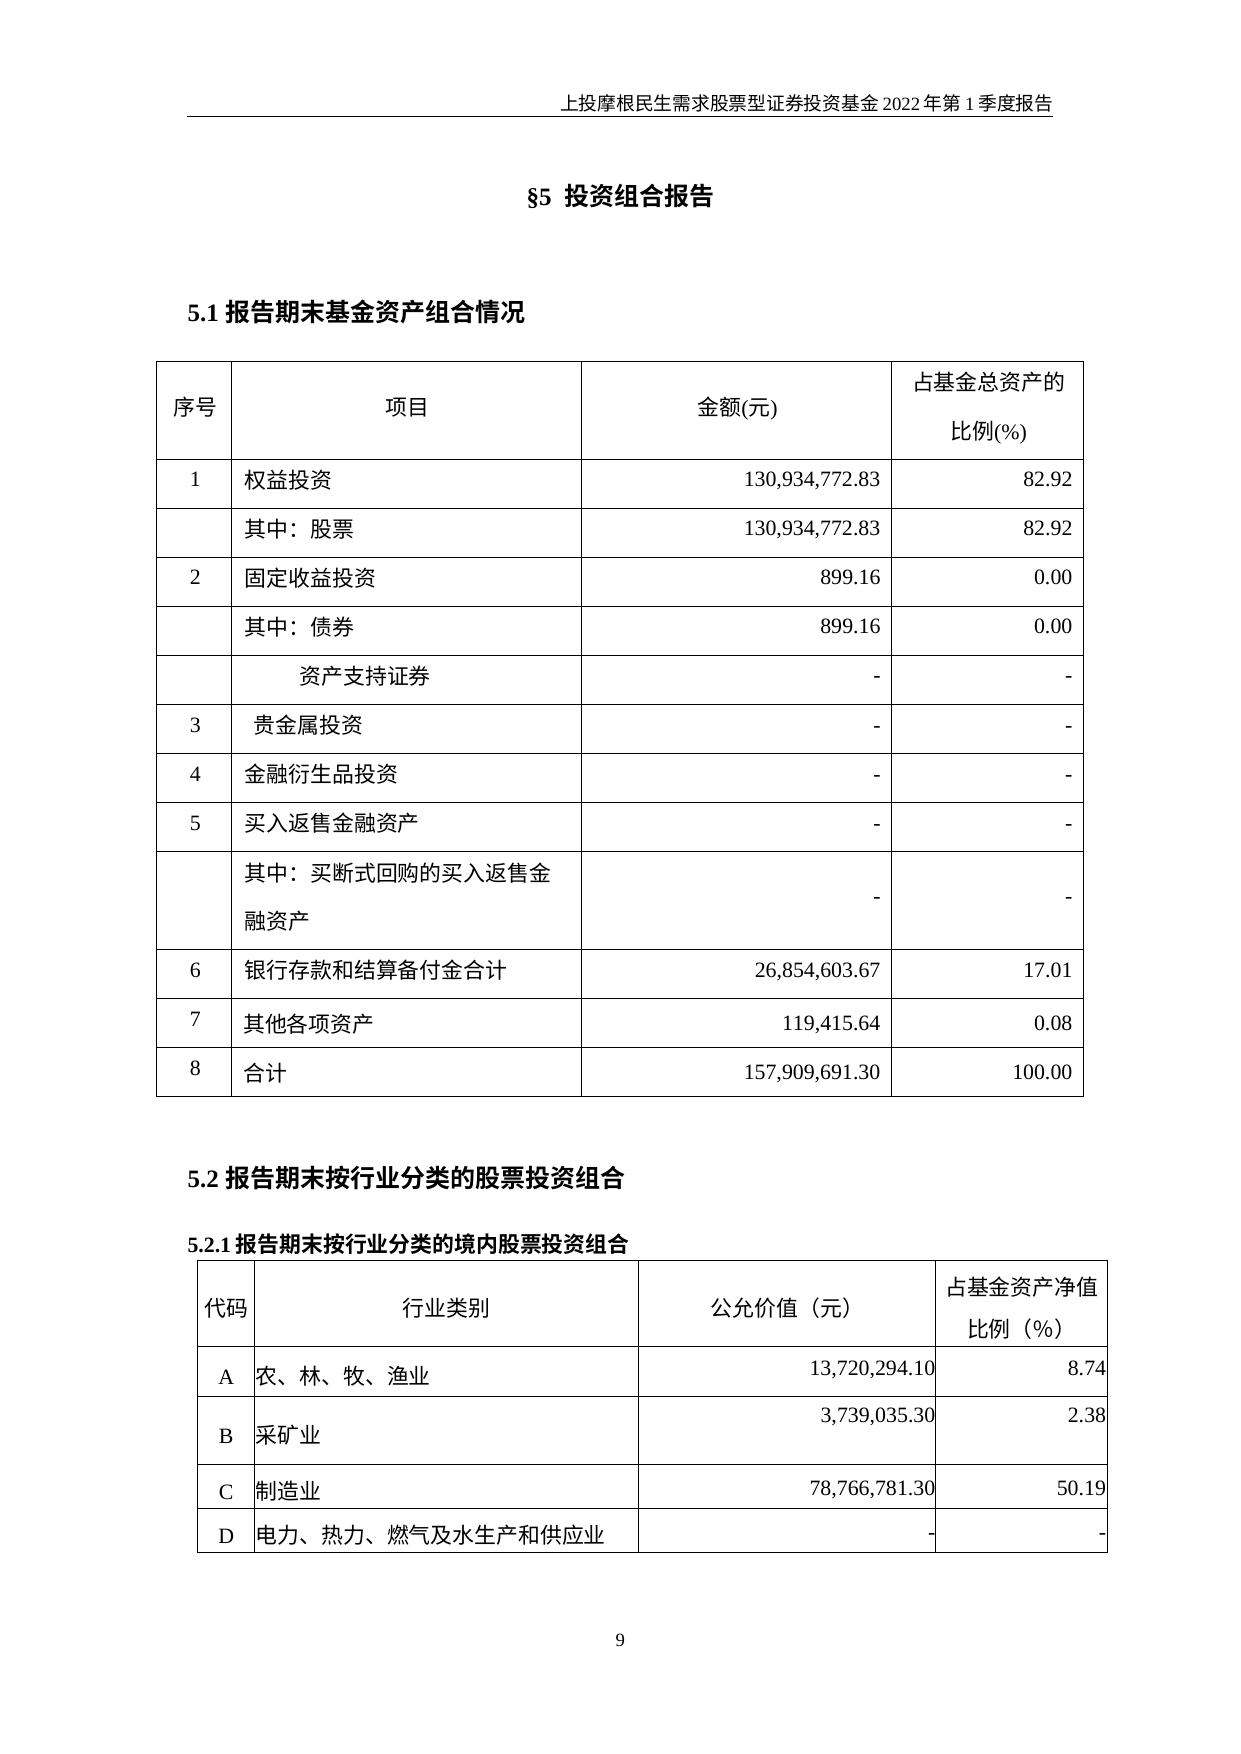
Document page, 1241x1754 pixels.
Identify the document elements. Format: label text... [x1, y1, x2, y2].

table_cell - [892, 754, 1083, 802]
table_cell C [198, 1465, 254, 1508]
table_cell 13,720,294.10 [639, 1347, 935, 1396]
table_cell 130,934,772.83 [582, 509, 891, 557]
table_cell 其中：股票 [232, 509, 581, 557]
table_cell 26,854,603.67 [582, 950, 891, 998]
table_cell 3 [157, 705, 231, 753]
subtitle §5 投资组合报告 [187, 162, 1053, 227]
table_header 行业类别 [255, 1261, 638, 1346]
table_cell 5 [157, 803, 231, 851]
table_cell - [892, 705, 1083, 753]
table_cell 157,909,691.30 [582, 1048, 891, 1096]
table_header 项目 [232, 362, 581, 458]
table_cell 制造业 [255, 1465, 638, 1508]
table_cell 其他各项资产 [232, 999, 581, 1047]
text 5.2 报告期末按行业分类的股票投资组合 [187, 1144, 1053, 1209]
table_cell 130,934,772.83 [582, 460, 891, 508]
table_cell - [892, 852, 1083, 949]
table_cell 17.01 [892, 950, 1083, 998]
table_cell - [892, 656, 1083, 704]
table_cell 2.38 [936, 1397, 1107, 1464]
table_cell - [582, 656, 891, 704]
table_cell 农、林、牧、渔业 [255, 1347, 638, 1396]
table_cell - [936, 1509, 1107, 1552]
table_cell 7 [157, 999, 231, 1047]
table_cell 100.00 [892, 1048, 1083, 1096]
table_cell 2 [157, 558, 231, 606]
table_cell 固定收益投资 [232, 558, 581, 606]
table_header 代码 [198, 1261, 254, 1346]
table_cell [157, 656, 231, 704]
table_cell D [198, 1509, 254, 1552]
table_cell 银行存款和结算备付金合计 [232, 950, 581, 998]
table_header 公允价值（元） [639, 1261, 935, 1346]
table_cell - [582, 852, 891, 949]
table_cell 4 [157, 754, 231, 802]
table_cell 0.08 [892, 999, 1083, 1047]
table_cell 8.74 [936, 1347, 1107, 1396]
table_cell 119,415.64 [582, 999, 891, 1047]
table_header 金额(元) [582, 362, 891, 458]
table_cell 0.00 [892, 558, 1083, 606]
table_cell 0.00 [892, 607, 1083, 655]
table_cell 其中：债券 [232, 607, 581, 655]
table_cell [157, 852, 231, 949]
table_header 序号 [157, 362, 231, 458]
table_cell 82.92 [892, 509, 1083, 557]
table_cell 6 [157, 950, 231, 998]
table_cell 电力、热力、燃气及水生产和供应业 [255, 1509, 638, 1552]
table_cell 8 [157, 1048, 231, 1096]
table_header 占基金总资产的比例(%) [892, 362, 1083, 458]
table_cell 金融衍生品投资 [232, 754, 581, 802]
table_cell 采矿业 [255, 1397, 638, 1464]
table_cell - [639, 1509, 935, 1552]
table_cell - [892, 803, 1083, 851]
table_cell 3,739,035.30 [639, 1397, 935, 1464]
table_cell 82.92 [892, 460, 1083, 508]
table_cell B [198, 1397, 254, 1464]
table_cell 贵金属投资 [232, 705, 581, 753]
table_cell 50.19 [936, 1465, 1107, 1508]
table_cell 1 [157, 460, 231, 508]
table_cell - [582, 705, 891, 753]
table_cell 权益投资 [232, 460, 581, 508]
table_cell 78,766,781.30 [639, 1465, 935, 1508]
table_cell 其中：买断式回购的买入返售金融资产 [232, 852, 581, 949]
table_cell 买入返售金融资产 [232, 803, 581, 851]
table_cell [157, 607, 231, 655]
table_cell 899.16 [582, 558, 891, 606]
text 5.1 报告期末基金资产组合情况 [187, 278, 1053, 343]
text 5.2.1报告期末按行业分类的境内股票投资组合 [187, 1227, 1053, 1259]
table_cell 资产支持证券 [232, 656, 581, 704]
table_cell 899.16 [582, 607, 891, 655]
table_cell - [582, 754, 891, 802]
table_cell A [198, 1347, 254, 1396]
table_header 占基金资产净值比例（％） [936, 1261, 1107, 1346]
table_cell [157, 509, 231, 557]
table_cell 合计 [232, 1048, 581, 1096]
table_cell - [582, 803, 891, 851]
